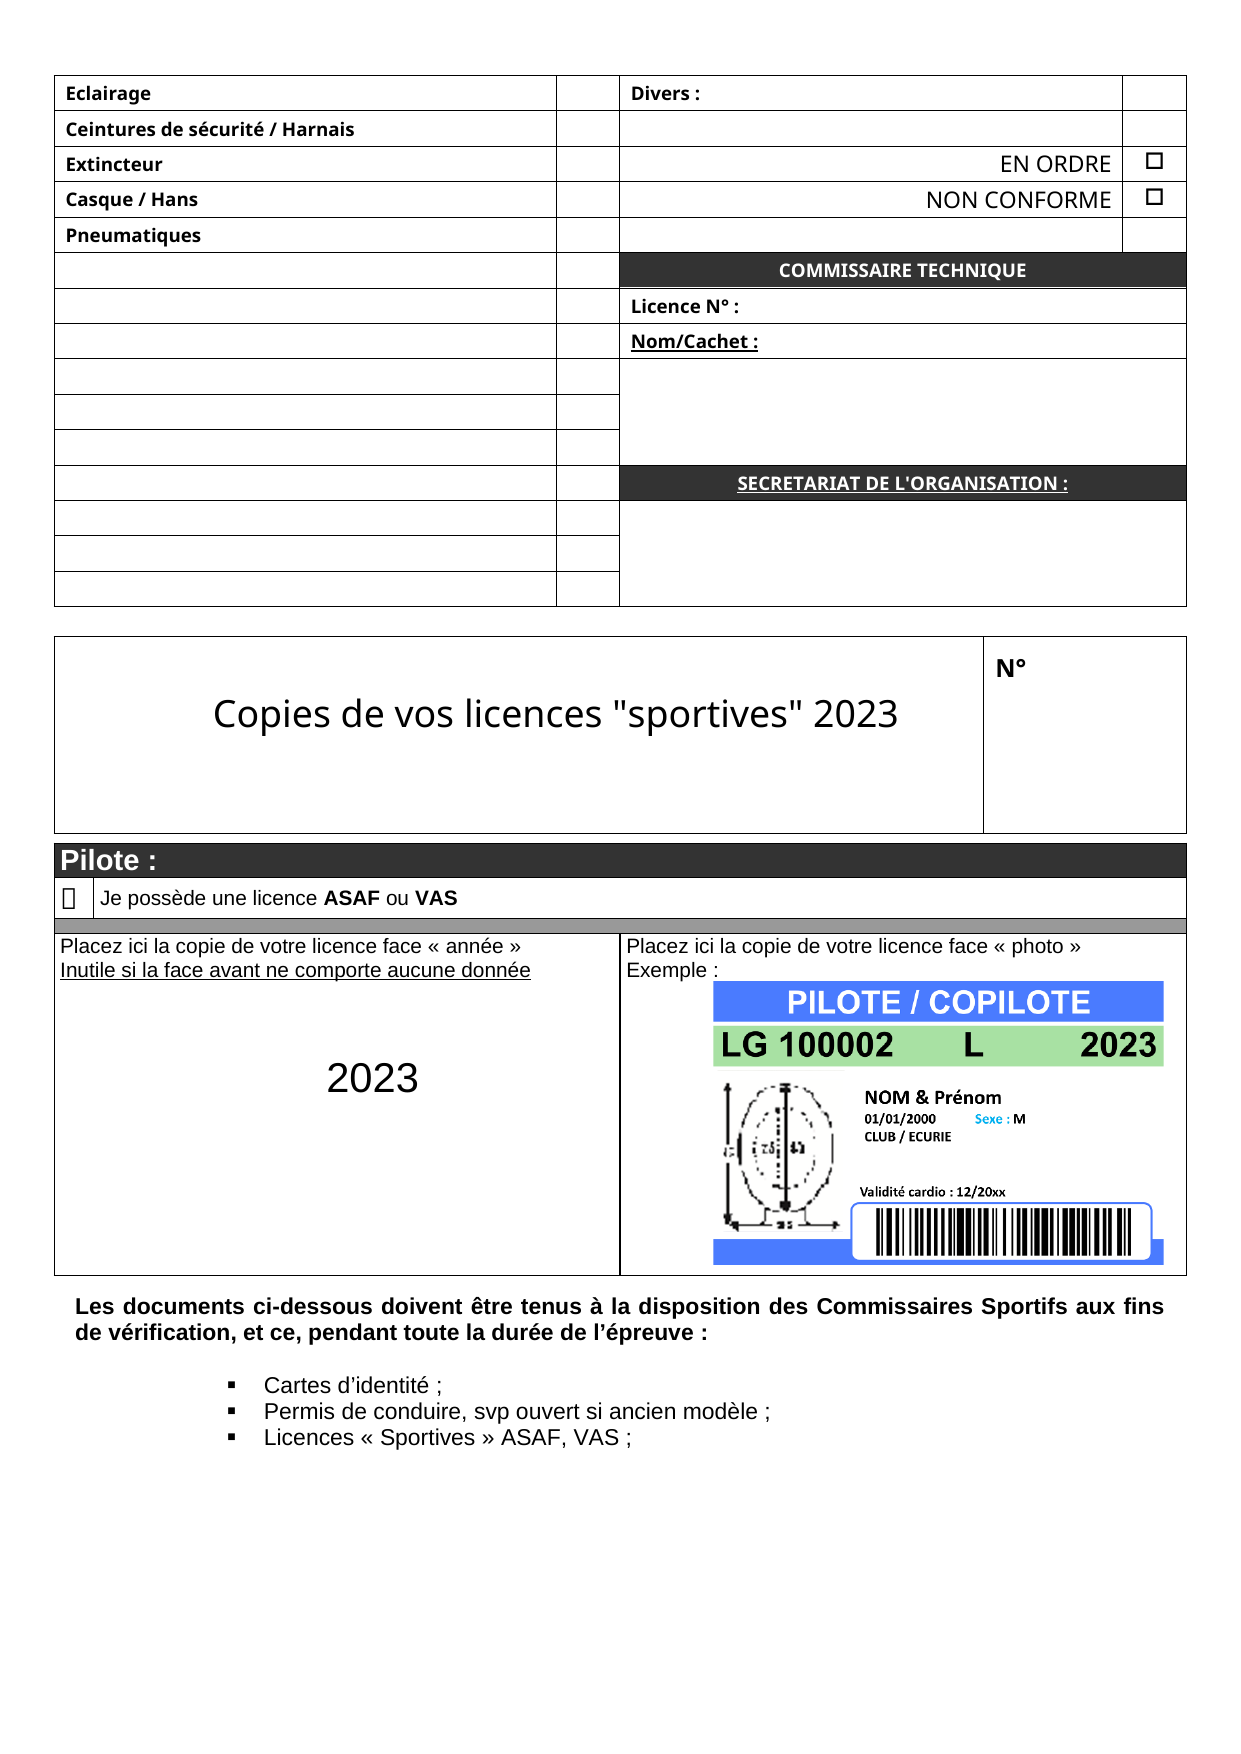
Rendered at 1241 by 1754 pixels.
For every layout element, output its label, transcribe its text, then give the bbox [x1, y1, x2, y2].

table_cell [620, 111, 1122, 146]
table_cell [1123, 147, 1186, 181]
table_cell [557, 359, 619, 394]
table_cell Placez ici la copie de votre licence face « photo » Exemple : [621, 934, 1186, 1274]
table_cell Extincteur [55, 147, 556, 181]
table_cell [557, 572, 619, 606]
table_cell [620, 501, 1186, 606]
table_cell [557, 501, 619, 535]
table_cell EN ORDRE [620, 147, 1122, 181]
table_header N° [984, 637, 1186, 833]
table_cell [620, 359, 1186, 464]
table_cell Casque / Hans [55, 182, 556, 217]
table_header Pilote : [55, 844, 1186, 877]
table_cell [55, 430, 556, 464]
table_cell Pneumatiques [55, 218, 556, 252]
table_cell [55, 324, 556, 358]
table_cell [557, 218, 619, 252]
table_cell Placez ici la copie de votre licence face « année » Inutile si la face avant ne comporte aucune donnée 2023 [55, 934, 619, 1274]
table_cell Eclairage [55, 76, 556, 110]
table_cell [557, 76, 619, 110]
table_cell [1123, 111, 1186, 146]
table_cell Nom/Cachet : [620, 324, 1186, 358]
list Cartes d’identité ; [226, 1372, 1165, 1398]
picture [713, 981, 1164, 1265]
table_cell Divers : [620, 76, 1122, 110]
table_cell [557, 147, 619, 181]
table_cell [55, 395, 556, 429]
table_cell [55, 572, 556, 606]
table_cell [557, 395, 619, 429]
table_cell Ceintures de sécurité / Harnais [55, 111, 556, 146]
table_cell [620, 218, 1122, 252]
table_cell [557, 466, 619, 500]
table_cell [55, 501, 556, 535]
table_cell Je possède une licence ASAF ou VAS [94, 878, 1186, 918]
table_cell [557, 253, 619, 287]
table_cell  [55, 878, 93, 918]
table_cell SECRETARIAT DE L'ORGANISATION : [620, 466, 1186, 500]
table_cell NON CONFORME [620, 182, 1122, 217]
table_cell [55, 359, 556, 394]
table_cell [557, 182, 619, 217]
table_cell [557, 324, 619, 358]
table_cell [557, 111, 619, 146]
table_cell [1123, 218, 1186, 252]
list Permis de conduire, svp ouvert si ancien modèle ; [226, 1398, 1165, 1424]
table_cell [55, 919, 1186, 933]
text Les documents ci-dessous doivent être tenus à la disposition des Commissaires Sportifs aux fins de vérification, et ce, pendant toute la durée de l’épreuve : [75, 1293, 1165, 1345]
table_cell [1123, 182, 1186, 217]
table_cell [557, 289, 619, 323]
table_cell [55, 466, 556, 500]
table_cell [55, 289, 556, 323]
table_cell [55, 536, 556, 571]
table_cell COMMISSAIRE TECHNIQUE [620, 253, 1186, 287]
table_cell [1123, 76, 1186, 110]
table_cell [55, 253, 556, 287]
table_header Copies de vos licences "sportives" 2023 [55, 637, 983, 833]
table_cell [557, 430, 619, 464]
table_cell Licence N° : [620, 289, 1186, 323]
table_cell [557, 536, 619, 571]
list Licences « Sportives » ASAF, VAS ; [226, 1424, 1240, 1451]
